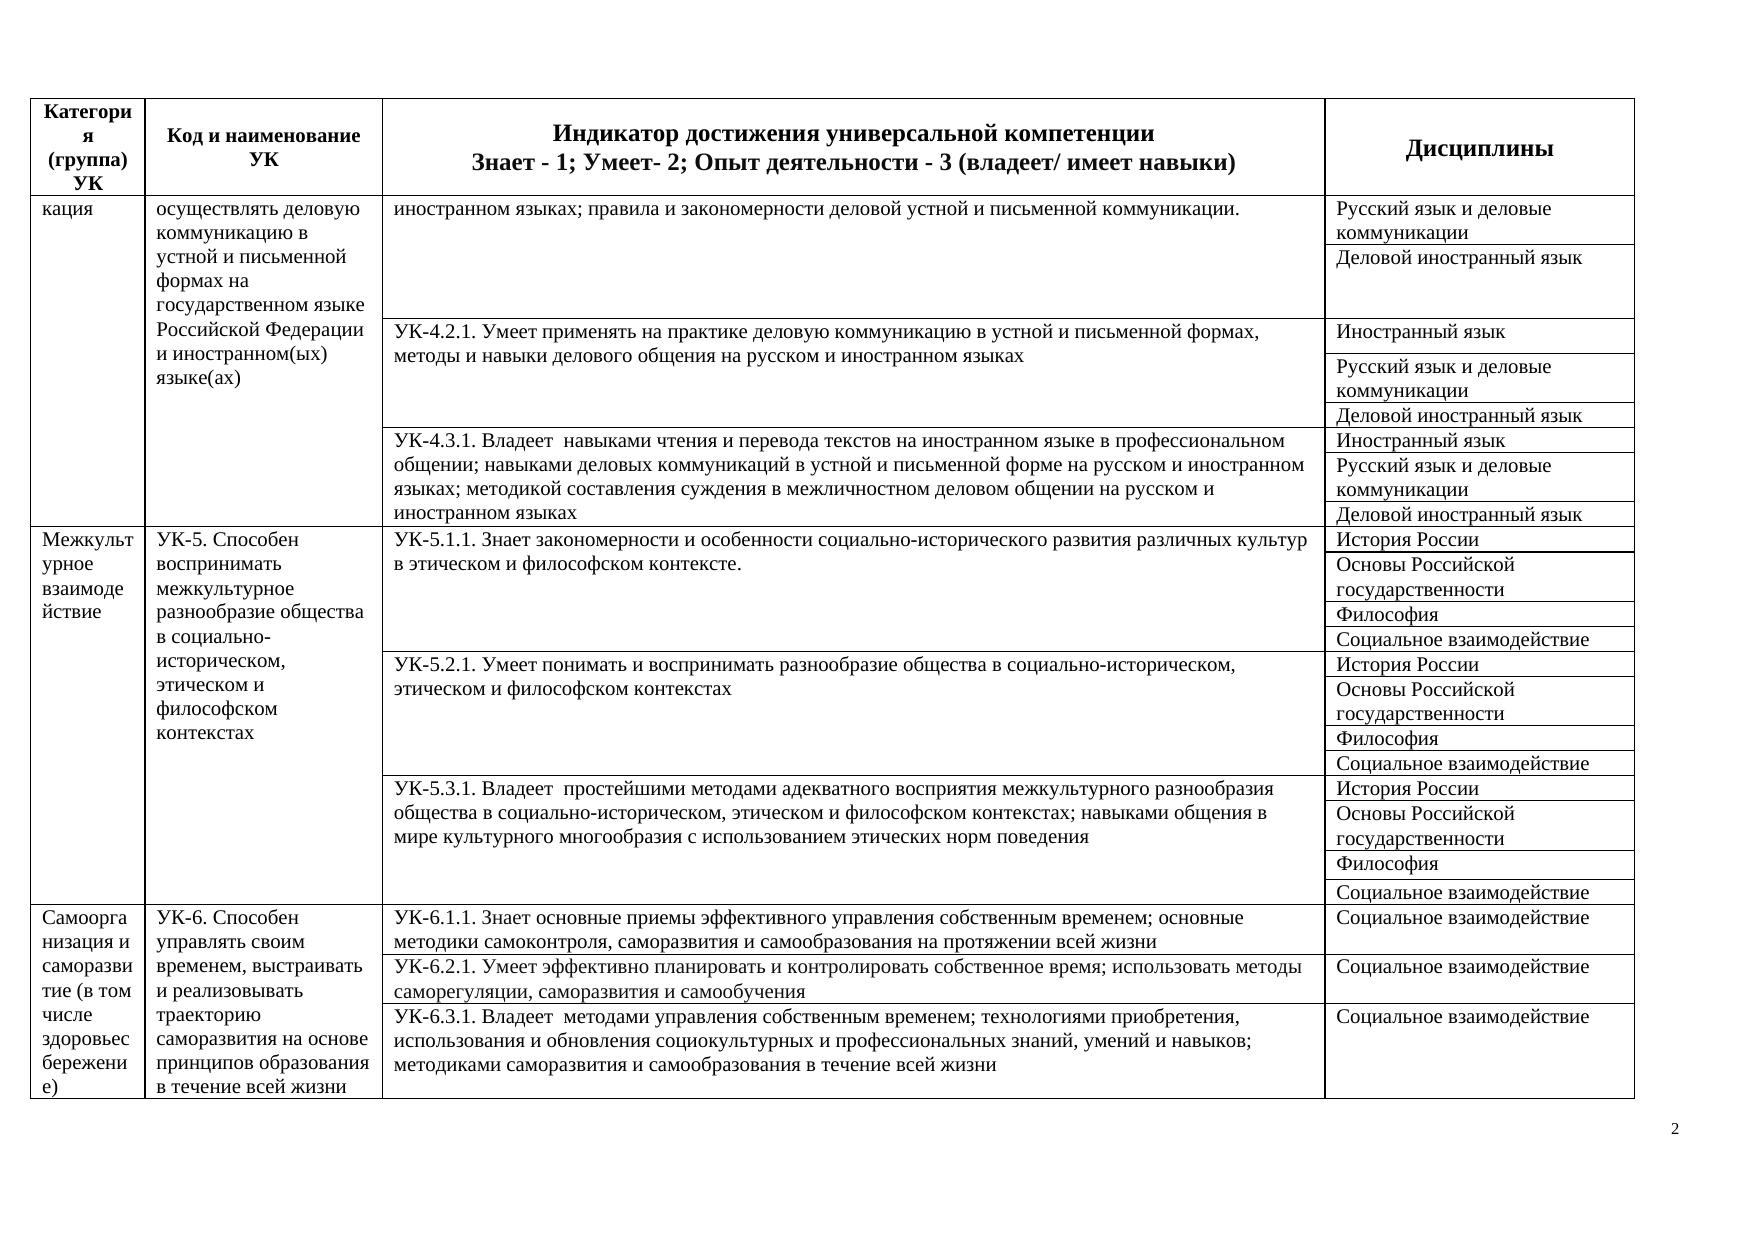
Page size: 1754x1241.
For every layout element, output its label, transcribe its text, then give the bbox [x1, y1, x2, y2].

table_cell Самоорганизация и саморазвитие (в том числе здоровьесбережение) [31, 905, 144, 1098]
table_cell Русский язык и деловые коммуникации [1326, 196, 1634, 244]
table_cell УК-6. Способен управлять своим временем, выстраивать и реализовывать траекторию саморазвития на основе принципов образования в течение всей жизни [146, 905, 382, 1098]
table_cell УК-4.3.1. Владеет навыками чтения и перевода текстов на иностранном языке в профессиональном общении; навыками деловых коммуникаций в устной и письменной форме на русском и иностранном языках; методикой составления суждения в межличностном деловом общении на русском и иностранном языках [383, 428, 1324, 526]
table_cell УК-5. Способен воспринимать межкультурное разнообразие общества в социально-историческом, этическом и философском контекстах [146, 527, 382, 904]
table_cell УК-6.3.1. Владеет методами управления собственным временем; технологиями приобретения, использования и обновления социокультурных и профессиональных знаний, умений и навыков; методиками саморазвития и самообразования в течение всей жизни [383, 1004, 1324, 1098]
table_cell Основы Российской государственности [1326, 677, 1634, 725]
table_cell Социальное взаимодействие [1326, 627, 1634, 651]
table_cell УК-6.2.1. Умеет эффективно планировать и контролировать собственное время; использовать методы саморегуляции, саморазвития и самообучения [383, 955, 1324, 1003]
table_cell Деловой иностранный язык [1326, 245, 1634, 318]
table_cell Социальное взаимодействие [1326, 955, 1634, 1003]
table_cell УК-5.1.1. Знает закономерности и особенности социально-исторического развития различных культур в этическом и философском контексте. [383, 527, 1324, 651]
table_cell Русский язык и деловые коммуникации [1326, 453, 1634, 501]
table_cell УК-5.2.1. Умеет понимать и воспринимать разнообразие общества в социально-историческом, этическом и философском контекстах [383, 652, 1324, 775]
table_cell Иностранный язык [1326, 319, 1634, 353]
table_cell Основы Российской государственности [1326, 801, 1634, 849]
table_cell Основы Российской государственности [1326, 553, 1634, 601]
table_cell Межкультурное взаимодействие [31, 527, 144, 904]
table_cell История России [1326, 776, 1634, 800]
table_cell Социальное взаимодействие [1326, 1004, 1634, 1098]
table_cell Философия [1326, 602, 1634, 626]
table_cell Социальное взаимодействие [1326, 880, 1634, 904]
table_cell Философия [1326, 851, 1634, 879]
table_header Дисциплины [1326, 99, 1634, 195]
table_cell Иностранный язык [1326, 428, 1634, 452]
table_header Индикатор достижения универсальной компетенции Знает - 1; Умеет- 2; Опыт деятельности - 3 (владеет/ имеет навыки) [383, 99, 1324, 195]
table_cell Философия [1326, 726, 1634, 750]
table_cell Социальное взаимодействие [1326, 905, 1634, 953]
table_header Код и наименование УК [146, 99, 382, 195]
table_cell Деловой иностранный язык [1326, 502, 1634, 526]
table_cell Коммуникация [31, 196, 144, 526]
table_header Категория (группа) УК [31, 99, 144, 195]
table_cell УК-6.1.1. Знает основные приемы эффективного управления собственным временем; основные методики самоконтроля, саморазвития и самообразования на протяжении всей жизни [383, 905, 1324, 953]
table_cell Русский язык и деловые коммуникации [1326, 354, 1634, 402]
table_cell История России [1326, 527, 1634, 551]
table_cell История России [1326, 652, 1634, 676]
table_cell УК-4.2.1. Умеет применять на практике деловую коммуникацию в устной и письменной формах, методы и навыки делового общения на русском и иностранном языках [383, 319, 1324, 427]
table_cell Деловой иностранный язык [1326, 403, 1634, 427]
table_cell Социальное взаимодействие [1326, 751, 1634, 775]
table_cell УК-5.3.1. Владеет простейшими методами адекватного восприятия межкультурного разнообразия общества в социально-историческом, этическом и философском контекстах; навыками общения в мире культурного многообразия с использованием этических норм поведения [383, 776, 1324, 904]
